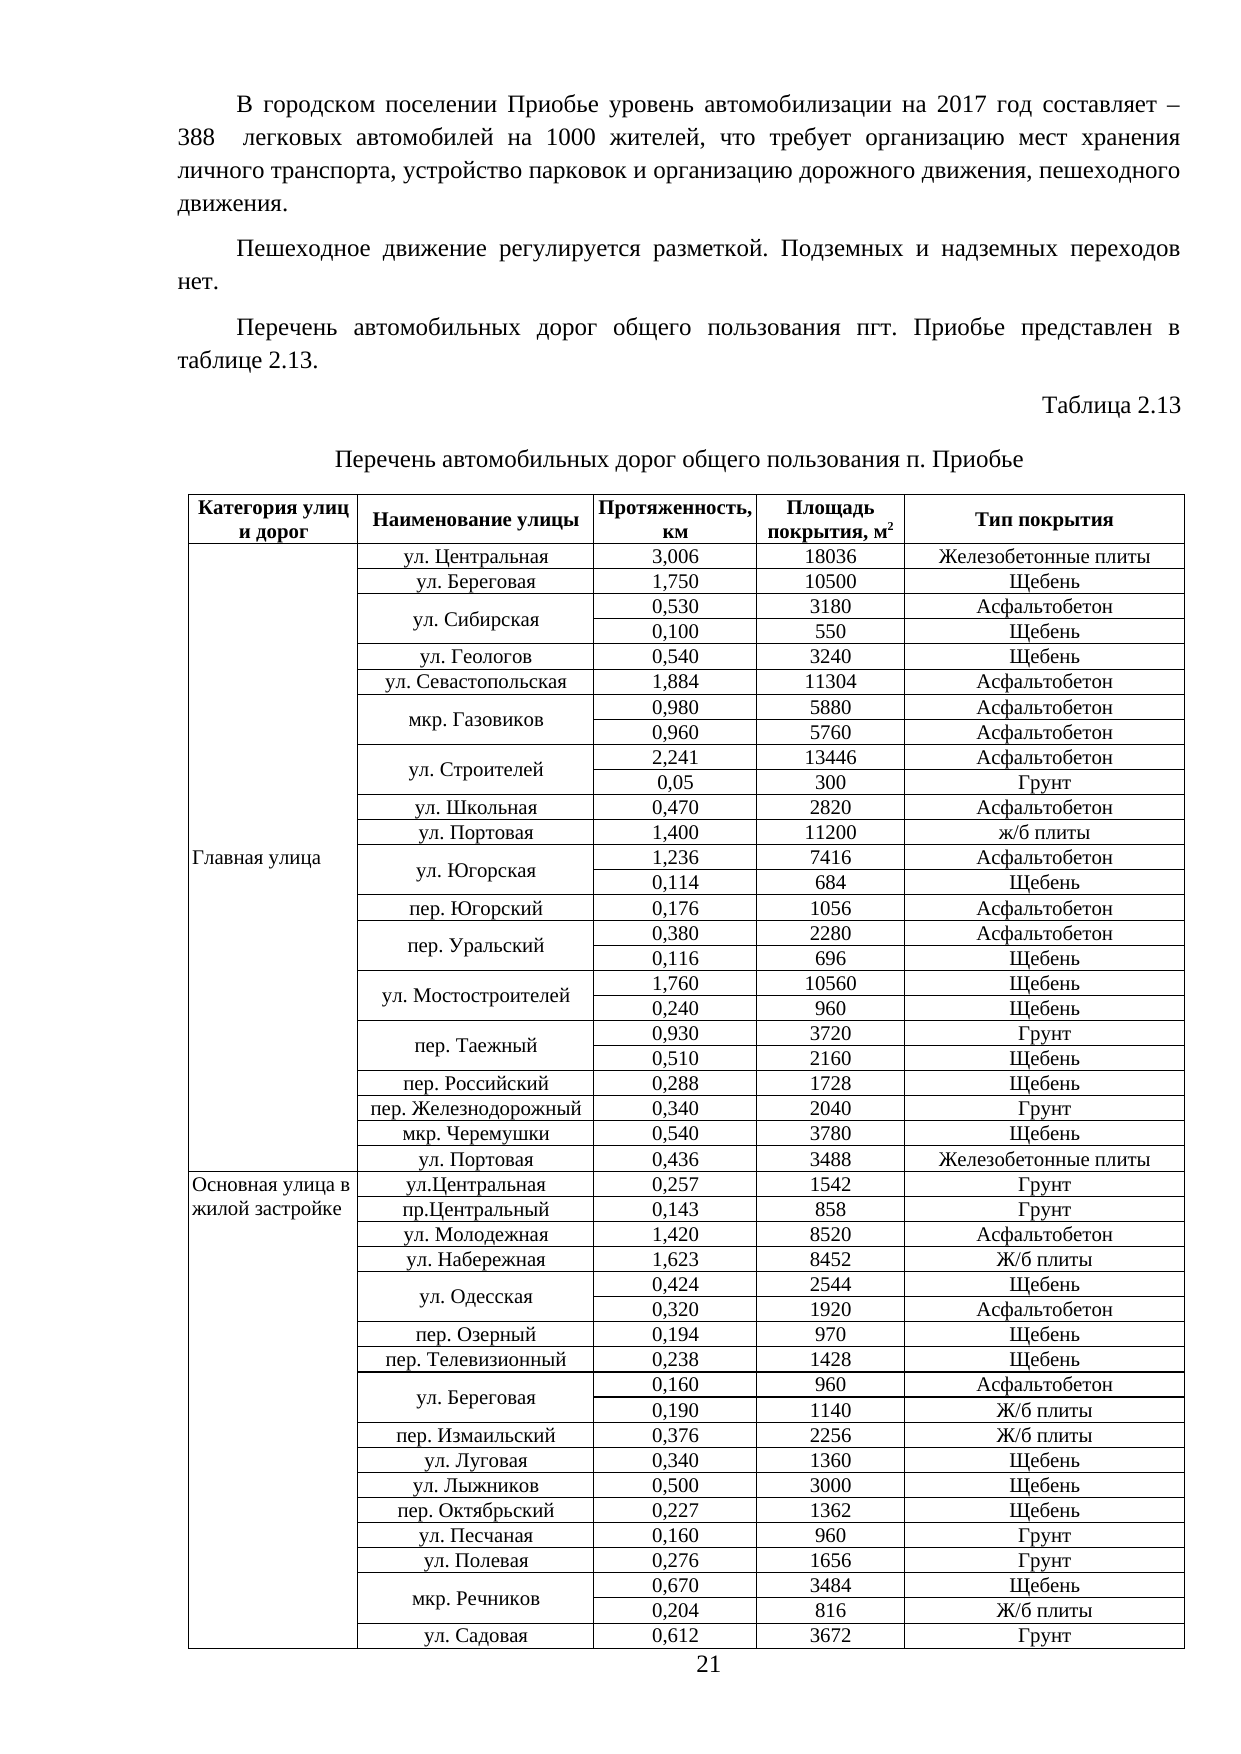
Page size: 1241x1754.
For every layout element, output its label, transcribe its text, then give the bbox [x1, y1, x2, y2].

table_cell 0,540 [594, 644, 756, 668]
table_cell 2256 [757, 1423, 904, 1447]
table_cell 1,236 [594, 845, 756, 869]
table_cell ул. Береговая [358, 569, 593, 593]
table_cell Ж/б плиты [905, 1423, 1184, 1447]
table_cell ул. Югорская [358, 845, 593, 894]
table_cell 0,960 [594, 720, 756, 744]
table_cell 11304 [757, 670, 904, 693]
table_cell Грунт [905, 1197, 1184, 1221]
table_cell 0,980 [594, 695, 756, 719]
table_cell ул. Севастопольская [358, 670, 593, 693]
table_cell Грунт [905, 1096, 1184, 1120]
table_cell 3000 [757, 1473, 904, 1497]
table_cell Щебень [905, 870, 1184, 894]
table_cell 0,276 [594, 1548, 756, 1572]
table_cell пер. Российский [358, 1071, 593, 1095]
table_cell 1428 [757, 1347, 904, 1371]
table_cell Щебень [905, 1448, 1184, 1472]
table_cell Асфальтобетон [905, 921, 1184, 944]
table_cell пер. Телевизионный [358, 1347, 593, 1371]
table_cell 960 [757, 996, 904, 1020]
table_cell пер. Югорский [358, 895, 593, 919]
table_cell 3720 [757, 1021, 904, 1045]
table_cell пер. Измаильский [358, 1423, 593, 1447]
table_cell 0,100 [594, 619, 756, 643]
table_cell 0,05 [594, 770, 756, 794]
table_cell 0,380 [594, 921, 756, 944]
table_cell 0,340 [594, 1096, 756, 1120]
table_cell ул.Центральная [358, 1172, 593, 1196]
table_cell 0,238 [594, 1347, 756, 1371]
table_cell Железобетонные плиты [905, 1146, 1184, 1171]
table_cell 1140 [757, 1398, 904, 1422]
table_cell ул. Береговая [358, 1373, 593, 1422]
table_cell пер. Уральский [358, 921, 593, 970]
table_cell 0,424 [594, 1272, 756, 1296]
table_cell Грунт [905, 1172, 1184, 1196]
table_cell 0,670 [594, 1573, 756, 1597]
table_cell Щебень [905, 1573, 1184, 1597]
table_cell 0,612 [594, 1624, 756, 1647]
table_cell 5880 [757, 695, 904, 719]
table_cell ул. Школьная [358, 795, 593, 819]
table_cell Грунт [905, 1523, 1184, 1547]
table_cell ж/б плиты [905, 820, 1184, 844]
table_cell Асфальтобетон [905, 895, 1184, 919]
table_cell 0,530 [594, 594, 756, 618]
table_cell 18036 [757, 544, 904, 568]
table_cell Грунт [905, 1548, 1184, 1572]
table_cell 0,114 [594, 870, 756, 894]
table_cell пр.Центральный [358, 1197, 593, 1221]
table_cell мкр. Речников [358, 1573, 593, 1622]
table_cell ул. Центральная [358, 544, 593, 568]
table_cell Щебень [905, 971, 1184, 995]
table_cell 0,227 [594, 1498, 756, 1522]
table_cell 960 [757, 1523, 904, 1547]
table_cell Ж/б плиты [905, 1398, 1184, 1422]
table_cell 1360 [757, 1448, 904, 1472]
table_cell Ж/б плиты [905, 1247, 1184, 1271]
table_cell 0,436 [594, 1146, 756, 1171]
table_cell 1,884 [594, 670, 756, 693]
table_cell 0,176 [594, 895, 756, 919]
table_cell Ж/б плиты [905, 1598, 1184, 1622]
table_cell Асфальтобетон [905, 670, 1184, 693]
table_cell 0,288 [594, 1071, 756, 1095]
table_cell ул. Набережная [358, 1247, 593, 1271]
table_cell ул. Мостостроителей [358, 971, 593, 1020]
table_cell 10560 [757, 971, 904, 995]
table_header Тип покрытия [905, 495, 1184, 543]
table_cell Асфальтобетон [905, 845, 1184, 869]
table_cell Главная улица [189, 544, 357, 1171]
table_cell 0,340 [594, 1448, 756, 1472]
text В городском поселении Приобье уровень автомобилизации на 2017 год составляет – 388 легковых автомобилей на 1000 жителей, что требует организацию мест хранения личного транспорта, устройство парковок и организацию дорожного движения, пешеходного движения. [177, 89, 1181, 216]
table_cell Асфальтобетон [905, 1373, 1184, 1396]
table_cell 0,194 [594, 1322, 756, 1346]
table_cell 5760 [757, 720, 904, 744]
table_header Площадь покрытия, м2 [757, 495, 904, 543]
table_cell Грунт [905, 770, 1184, 794]
table_cell 2040 [757, 1096, 904, 1120]
table_cell 2280 [757, 921, 904, 944]
table_cell ул. Садовая [358, 1624, 593, 1647]
table_cell Асфальтобетон [905, 1222, 1184, 1246]
table_cell ул. Портовая [358, 820, 593, 844]
table_cell 970 [757, 1322, 904, 1346]
table_cell Железобетонные плиты [905, 544, 1184, 568]
table_cell ул. Геологов [358, 644, 593, 668]
table_cell Грунт [905, 1021, 1184, 1045]
table_cell 1656 [757, 1548, 904, 1572]
table_cell 11200 [757, 820, 904, 844]
table_cell 2820 [757, 795, 904, 819]
table_cell 0,204 [594, 1598, 756, 1622]
table_cell ул. Одесская [358, 1272, 593, 1321]
text Пешеходное движение регулируется разметкой. Подземных и надземных переходов нет. [177, 233, 1181, 295]
table_cell 960 [757, 1373, 904, 1396]
table_cell 3488 [757, 1146, 904, 1171]
table_cell Щебень [905, 1498, 1184, 1522]
table_cell Асфальтобетон [905, 594, 1184, 618]
table_cell ул. Портовая [358, 1146, 593, 1171]
table_cell Асфальтобетон [905, 695, 1184, 719]
table_cell ул. Лыжников [358, 1473, 593, 1497]
table_cell 3484 [757, 1573, 904, 1597]
table_cell Щебень [905, 644, 1184, 668]
table_cell Щебень [905, 569, 1184, 593]
table_cell 3780 [757, 1121, 904, 1145]
table_cell 1,750 [594, 569, 756, 593]
table_cell Щебень [905, 1071, 1184, 1095]
text Таблица 2.13 [177, 390, 1181, 419]
table_cell 1728 [757, 1071, 904, 1095]
table_cell 0,160 [594, 1373, 756, 1396]
table_cell пер. Таежный [358, 1021, 593, 1070]
table_cell 1542 [757, 1172, 904, 1196]
table_cell 1920 [757, 1297, 904, 1321]
table_cell 1,420 [594, 1222, 756, 1246]
table_cell 0,160 [594, 1523, 756, 1547]
table_cell 8452 [757, 1247, 904, 1271]
table_cell 0,320 [594, 1297, 756, 1321]
table_cell 10500 [757, 569, 904, 593]
table_header Протяженность, км [594, 495, 756, 543]
table_cell ул. Песчаная [358, 1523, 593, 1547]
table_cell 2160 [757, 1046, 904, 1070]
table_cell мкр. Черемушки [358, 1121, 593, 1145]
table_cell 0,190 [594, 1398, 756, 1422]
table_cell 1,623 [594, 1247, 756, 1271]
table_header Категория улиц и дорог [189, 495, 357, 543]
table_cell 2544 [757, 1272, 904, 1296]
table_cell Щебень [905, 996, 1184, 1020]
table_cell 8520 [757, 1222, 904, 1246]
table_cell Щебень [905, 946, 1184, 970]
table_cell 2,241 [594, 745, 756, 769]
table_cell 0,376 [594, 1423, 756, 1447]
table_cell 0,143 [594, 1197, 756, 1221]
table_cell 3672 [757, 1624, 904, 1647]
table_cell 1362 [757, 1498, 904, 1522]
table_cell Асфальтобетон [905, 1297, 1184, 1321]
table_cell Щебень [905, 1347, 1184, 1371]
table_cell 1056 [757, 895, 904, 919]
table_cell 7416 [757, 845, 904, 869]
table_cell 858 [757, 1197, 904, 1221]
table_cell ул. Сибирская [358, 594, 593, 643]
table_cell 3,006 [594, 544, 756, 568]
table_cell 1,400 [594, 820, 756, 844]
table_cell 3180 [757, 594, 904, 618]
table_cell 0,500 [594, 1473, 756, 1497]
table_cell 0,470 [594, 795, 756, 819]
table_cell Щебень [905, 1322, 1184, 1346]
table_cell 0,240 [594, 996, 756, 1020]
table_cell Грунт [905, 1624, 1184, 1647]
table_cell 0,116 [594, 946, 756, 970]
table_cell пер. Октябрьский [358, 1498, 593, 1522]
table_cell Щебень [905, 1473, 1184, 1497]
table_cell Основная улица в жилой застройке [189, 1172, 357, 1647]
table_cell 0,257 [594, 1172, 756, 1196]
table_cell 1,760 [594, 971, 756, 995]
table_cell 684 [757, 870, 904, 894]
table_cell 0,540 [594, 1121, 756, 1145]
table_cell Щебень [905, 619, 1184, 643]
table_cell 0,510 [594, 1046, 756, 1070]
table_cell ул. Полевая [358, 1548, 593, 1572]
table_cell мкр. Газовиков [358, 695, 593, 744]
text Перечень автомобильных дорог общего пользования п. Приобье [177, 444, 1181, 473]
table_cell 300 [757, 770, 904, 794]
table_cell Асфальтобетон [905, 795, 1184, 819]
table_cell 550 [757, 619, 904, 643]
table_cell ул. Молодежная [358, 1222, 593, 1246]
table_cell 3240 [757, 644, 904, 668]
table_cell Щебень [905, 1121, 1184, 1145]
table_cell пер. Железнодорожный [358, 1096, 593, 1120]
table_cell 13446 [757, 745, 904, 769]
table_cell 696 [757, 946, 904, 970]
text Перечень автомобильных дорог общего пользования пгт. Приобье представлен в таблице 2.13. [177, 312, 1181, 373]
table_cell ул. Строителей [358, 745, 593, 794]
table_cell пер. Озерный [358, 1322, 593, 1346]
table_header Наименование улицы [358, 495, 593, 543]
table_cell Асфальтобетон [905, 720, 1184, 744]
table_cell Щебень [905, 1272, 1184, 1296]
table_cell Щебень [905, 1046, 1184, 1070]
table_cell Асфальтобетон [905, 745, 1184, 769]
table_cell 0,930 [594, 1021, 756, 1045]
table_cell ул. Луговая [358, 1448, 593, 1472]
table_cell 816 [757, 1598, 904, 1622]
